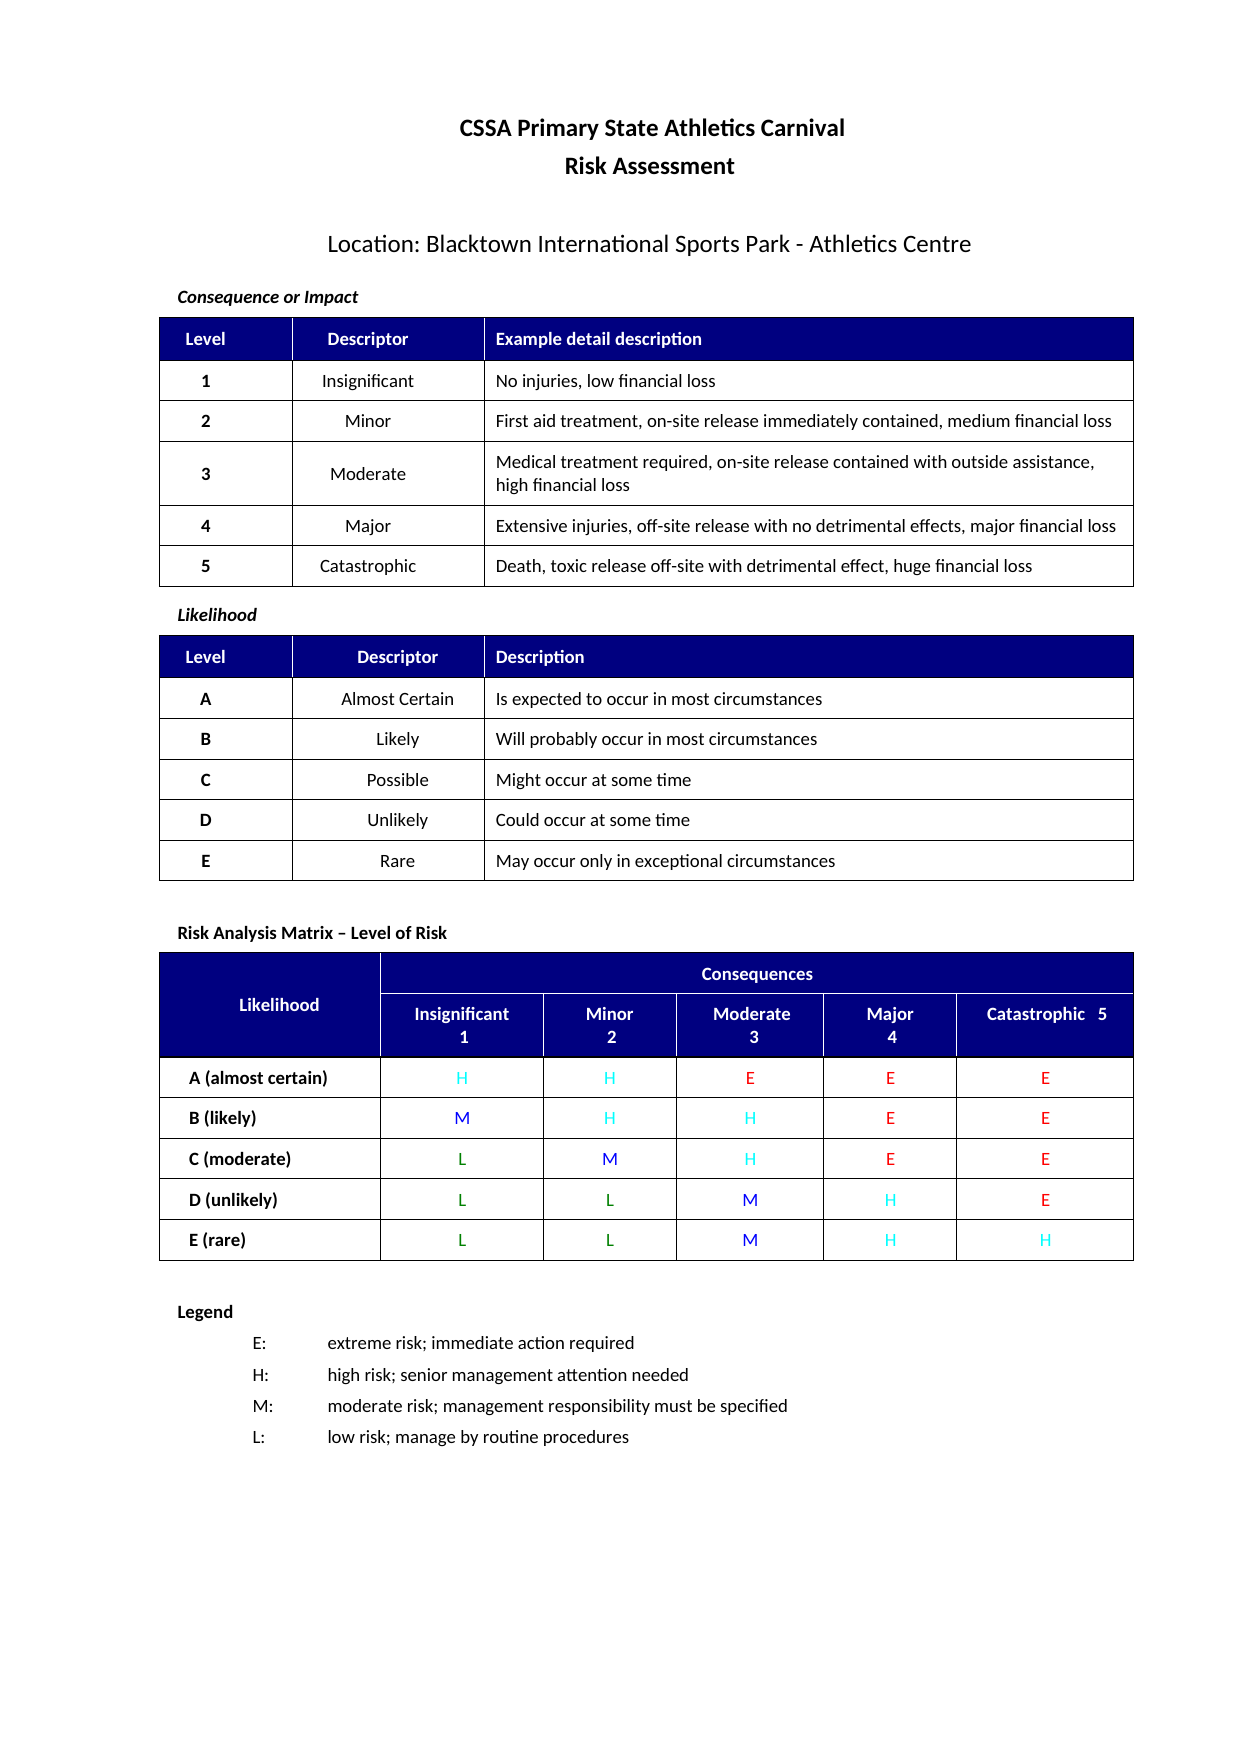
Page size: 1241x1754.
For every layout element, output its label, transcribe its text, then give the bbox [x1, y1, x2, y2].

text Risk Analysis Matrix – Level of Risk [177, 921, 1122, 944]
text H: high risk; senior management attention needed [252, 1363, 1122, 1386]
table_header Likelihood [160, 953, 380, 1056]
table_cell H [381, 1058, 543, 1097]
table_cell Is expected to occur in most circumstances [485, 678, 1133, 718]
table_cell E [957, 1139, 1133, 1178]
table_cell A [160, 678, 292, 718]
table_cell Will probably occur in most circumstances [485, 719, 1133, 758]
table_cell H [677, 1139, 823, 1178]
text L: low risk; manage by routine procedures [252, 1425, 1122, 1448]
table_cell E [824, 1139, 956, 1178]
table_cell Possible [293, 760, 484, 799]
text E: extreme risk; immediate action required [252, 1331, 1122, 1354]
table_cell Unlikely [293, 800, 484, 840]
table_header Level [160, 636, 292, 677]
table_cell E [957, 1098, 1133, 1138]
table_cell Death, toxic release off-site with detrimental effect, huge financial loss [485, 546, 1133, 586]
table_cell 4 [160, 506, 292, 545]
table_header Consequences [381, 953, 1133, 993]
text M: moderate risk; management responsibility must be specified [252, 1394, 1122, 1417]
table_cell Extensive injuries, off-site release with no detrimental effects, major financial loss [485, 506, 1133, 545]
table_cell First aid treatment, on-site release immediately contained, medium financial loss [485, 401, 1133, 441]
table_cell Insignificant [293, 361, 484, 400]
table_cell Major [293, 506, 484, 545]
subtitle Consequence or Impact [177, 286, 1122, 308]
table_cell 5 [160, 546, 292, 586]
table_cell Catastrophic [293, 546, 484, 586]
table_cell M [544, 1139, 676, 1178]
table_cell Moderate 3 [677, 994, 823, 1056]
table_cell E [677, 1058, 823, 1097]
table_cell L [381, 1179, 543, 1219]
table_cell B (likely) [160, 1098, 380, 1138]
table_header Description [485, 636, 1133, 677]
table_cell L [544, 1220, 676, 1259]
table_cell Almost Certain [293, 678, 484, 718]
table_cell Moderate [293, 442, 484, 504]
table_cell H [677, 1098, 823, 1138]
table_cell Minor 2 [544, 994, 676, 1056]
table_cell L [544, 1179, 676, 1219]
text Risk Assessment [177, 151, 1122, 181]
text CSSA Primary State Athletics Carnival [177, 112, 1122, 142]
table_cell E [957, 1058, 1133, 1097]
table_cell B [160, 719, 292, 758]
table_header Descriptor [293, 318, 484, 360]
subtitle Likelihood [177, 603, 1122, 626]
table_cell L [381, 1220, 543, 1259]
table_cell Rare [293, 841, 484, 880]
table_cell H [544, 1098, 676, 1138]
table_cell M [677, 1220, 823, 1259]
table_cell E [824, 1098, 956, 1138]
table_cell E [160, 841, 292, 880]
table_cell Insignificant 1 [381, 994, 543, 1056]
table_cell E [957, 1179, 1133, 1219]
table_cell E (rare) [160, 1220, 380, 1259]
table_cell 3 [160, 442, 292, 504]
table_cell H [544, 1058, 676, 1097]
table_cell 2 [160, 401, 292, 441]
table_cell D (unlikely) [160, 1179, 380, 1219]
table_cell Likely [293, 719, 484, 758]
table_cell Minor [293, 401, 484, 441]
table_cell 1 [160, 361, 292, 400]
table_cell C (moderate) [160, 1139, 380, 1178]
table_cell H [957, 1220, 1133, 1259]
table_cell M [677, 1179, 823, 1219]
table_header Example detail description [485, 318, 1133, 360]
table_cell Catastrophic 5 [957, 994, 1133, 1056]
table_cell May occur only in exceptional circumstances [485, 841, 1133, 880]
table_cell E [824, 1058, 956, 1097]
table_cell H [824, 1220, 956, 1259]
table_cell Could occur at some time [485, 800, 1133, 840]
table_cell Major 4 [824, 994, 956, 1056]
table_cell H [824, 1179, 956, 1219]
table_header Descriptor [293, 636, 484, 677]
table_cell No injuries, low financial loss [485, 361, 1133, 400]
table_cell Medical treatment required, on-site release contained with outside assistance, high financial loss [485, 442, 1133, 504]
table_cell A (almost certain) [160, 1058, 380, 1097]
table_cell Might occur at some time [485, 760, 1133, 799]
table_cell M [381, 1098, 543, 1138]
table_cell L [381, 1139, 543, 1178]
table_cell C [160, 760, 292, 799]
table_header Level [160, 318, 292, 360]
title Location: Blacktown International Sports Park - Athletics Centre [177, 228, 1122, 259]
table_cell D [160, 800, 292, 840]
text Legend [177, 1300, 1122, 1323]
